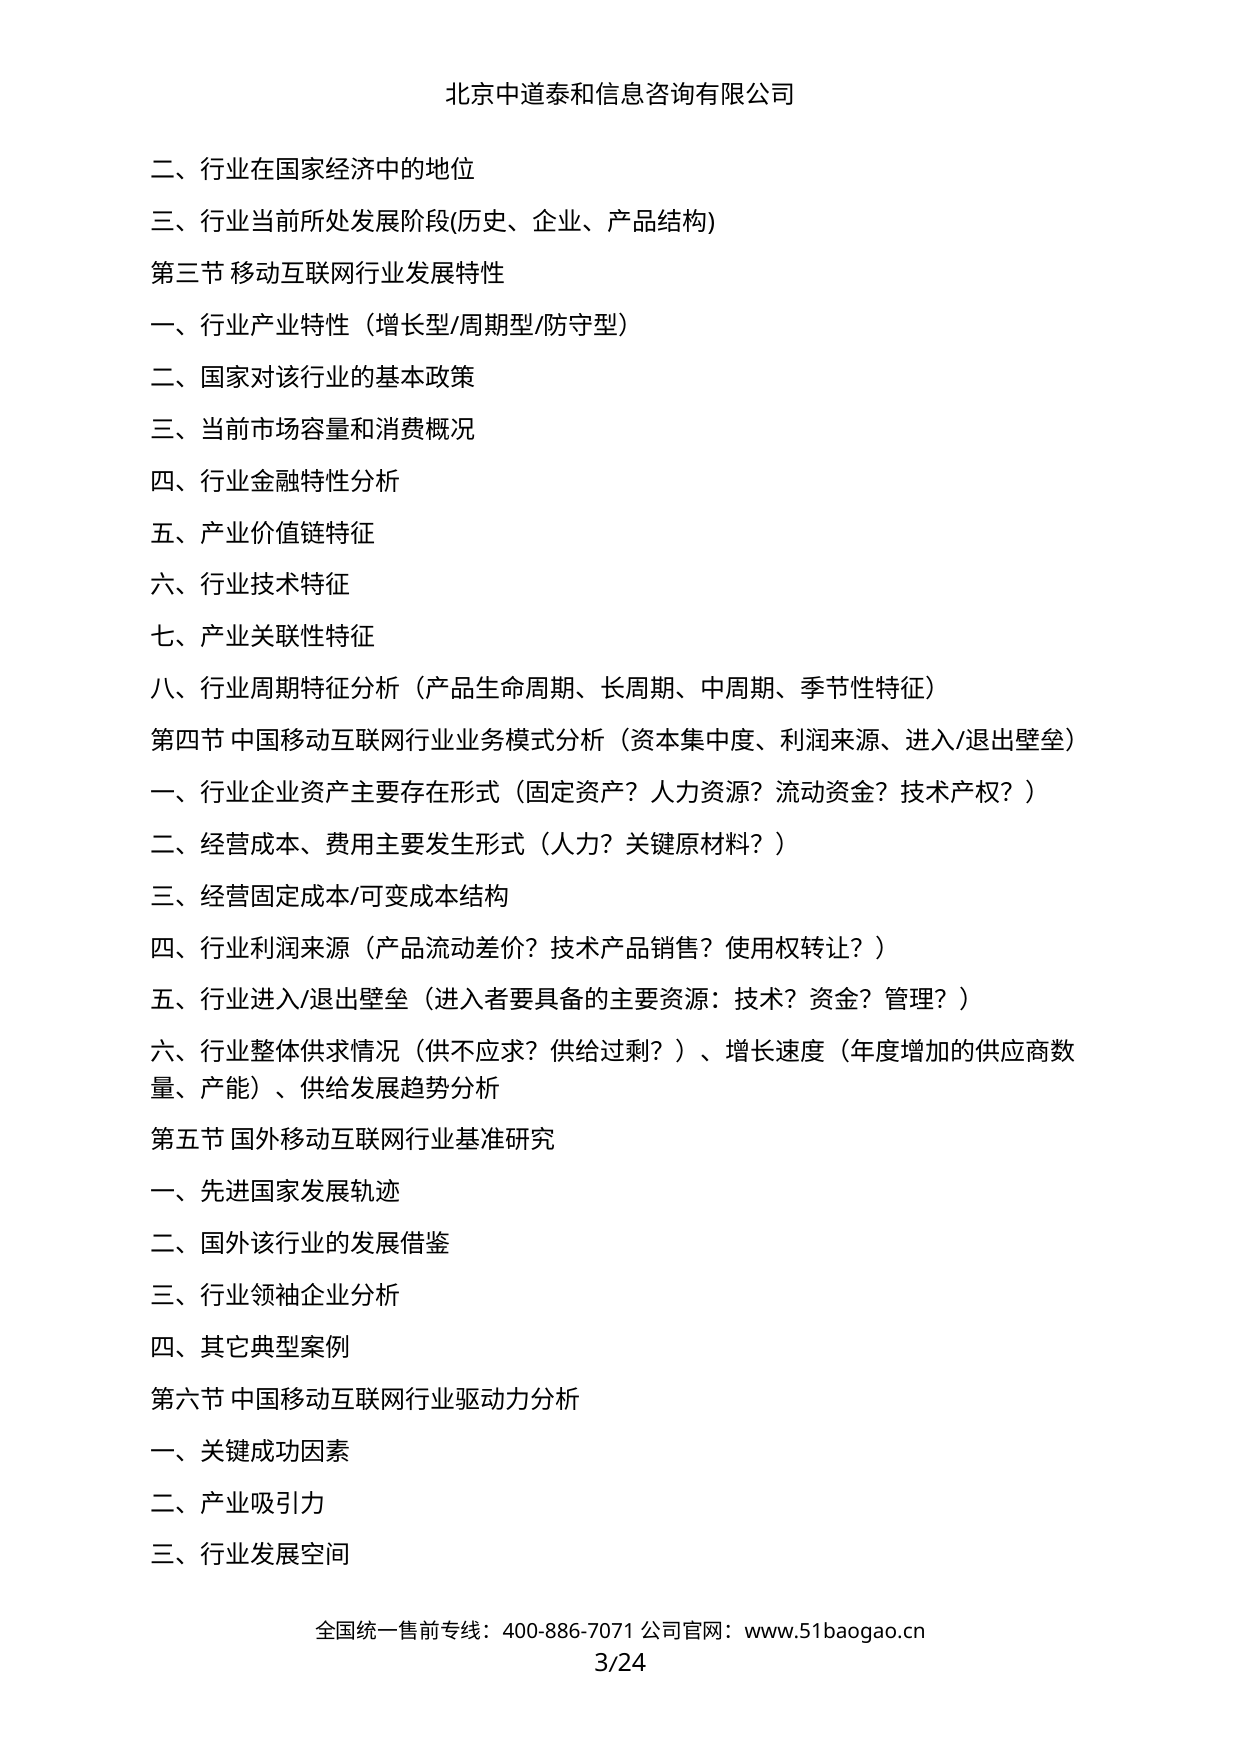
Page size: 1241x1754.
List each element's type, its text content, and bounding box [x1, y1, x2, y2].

text 七、产业关联性特征 [150, 617, 1090, 653]
text 三、经营固定成本/可变成本结构 [150, 876, 1090, 912]
text 一、先进国家发展轨迹 [150, 1172, 1090, 1208]
text 五、产业价值链特征 [150, 513, 1090, 549]
text 三、行业发展空间 [150, 1535, 1090, 1571]
text 二、产业吸引力 [150, 1483, 1090, 1519]
text 二、行业在国家经济中的地位 [150, 150, 1090, 186]
text 三、行业领袖企业分析 [150, 1276, 1090, 1312]
text 第六节 中国移动互联网行业驱动力分析 [150, 1379, 1090, 1416]
text 一、行业企业资产主要存在形式（固定资产？人力资源？流动资金？技术产权？） [150, 772, 1090, 809]
text 一、行业产业特性（增长型/周期型/防守型） [150, 306, 1090, 342]
text 八、行业周期特征分析（产品生命周期、长周期、中周期、季节性特征） [150, 669, 1090, 705]
text 三、行业当前所处发展阶段(历史、企业、产品结构) [150, 202, 1090, 238]
text 一、关键成功因素 [150, 1431, 1090, 1467]
text 第三节 移动互联网行业发展特性 [150, 254, 1090, 290]
text 四、行业利润来源（产品流动差价？技术产品销售？使用权转让？） [150, 928, 1090, 964]
text 五、行业进入/退出壁垒（进入者要具备的主要资源：技术？资金？管理？） [150, 980, 1090, 1016]
text 四、其它典型案例 [150, 1327, 1090, 1364]
text 二、国外该行业的发展借鉴 [150, 1224, 1090, 1260]
text 六、行业技术特征 [150, 565, 1090, 601]
text 六、行业整体供求情况（供不应求？供给过剩？）、增长速度（年度增加的供应商数量、产能）、供给发展趋势分析 [150, 1032, 1090, 1104]
text 四、行业金融特性分析 [150, 461, 1090, 497]
text 第四节 中国移动互联网行业业务模式分析（资本集中度、利润来源、进入/退出壁垒） [150, 721, 1090, 757]
text 二、经营成本、费用主要发生形式（人力？关键原材料？） [150, 824, 1090, 861]
text 二、国家对该行业的基本政策 [150, 357, 1090, 394]
text 三、当前市场容量和消费概况 [150, 409, 1090, 446]
text 第五节 国外移动互联网行业基准研究 [150, 1120, 1090, 1156]
